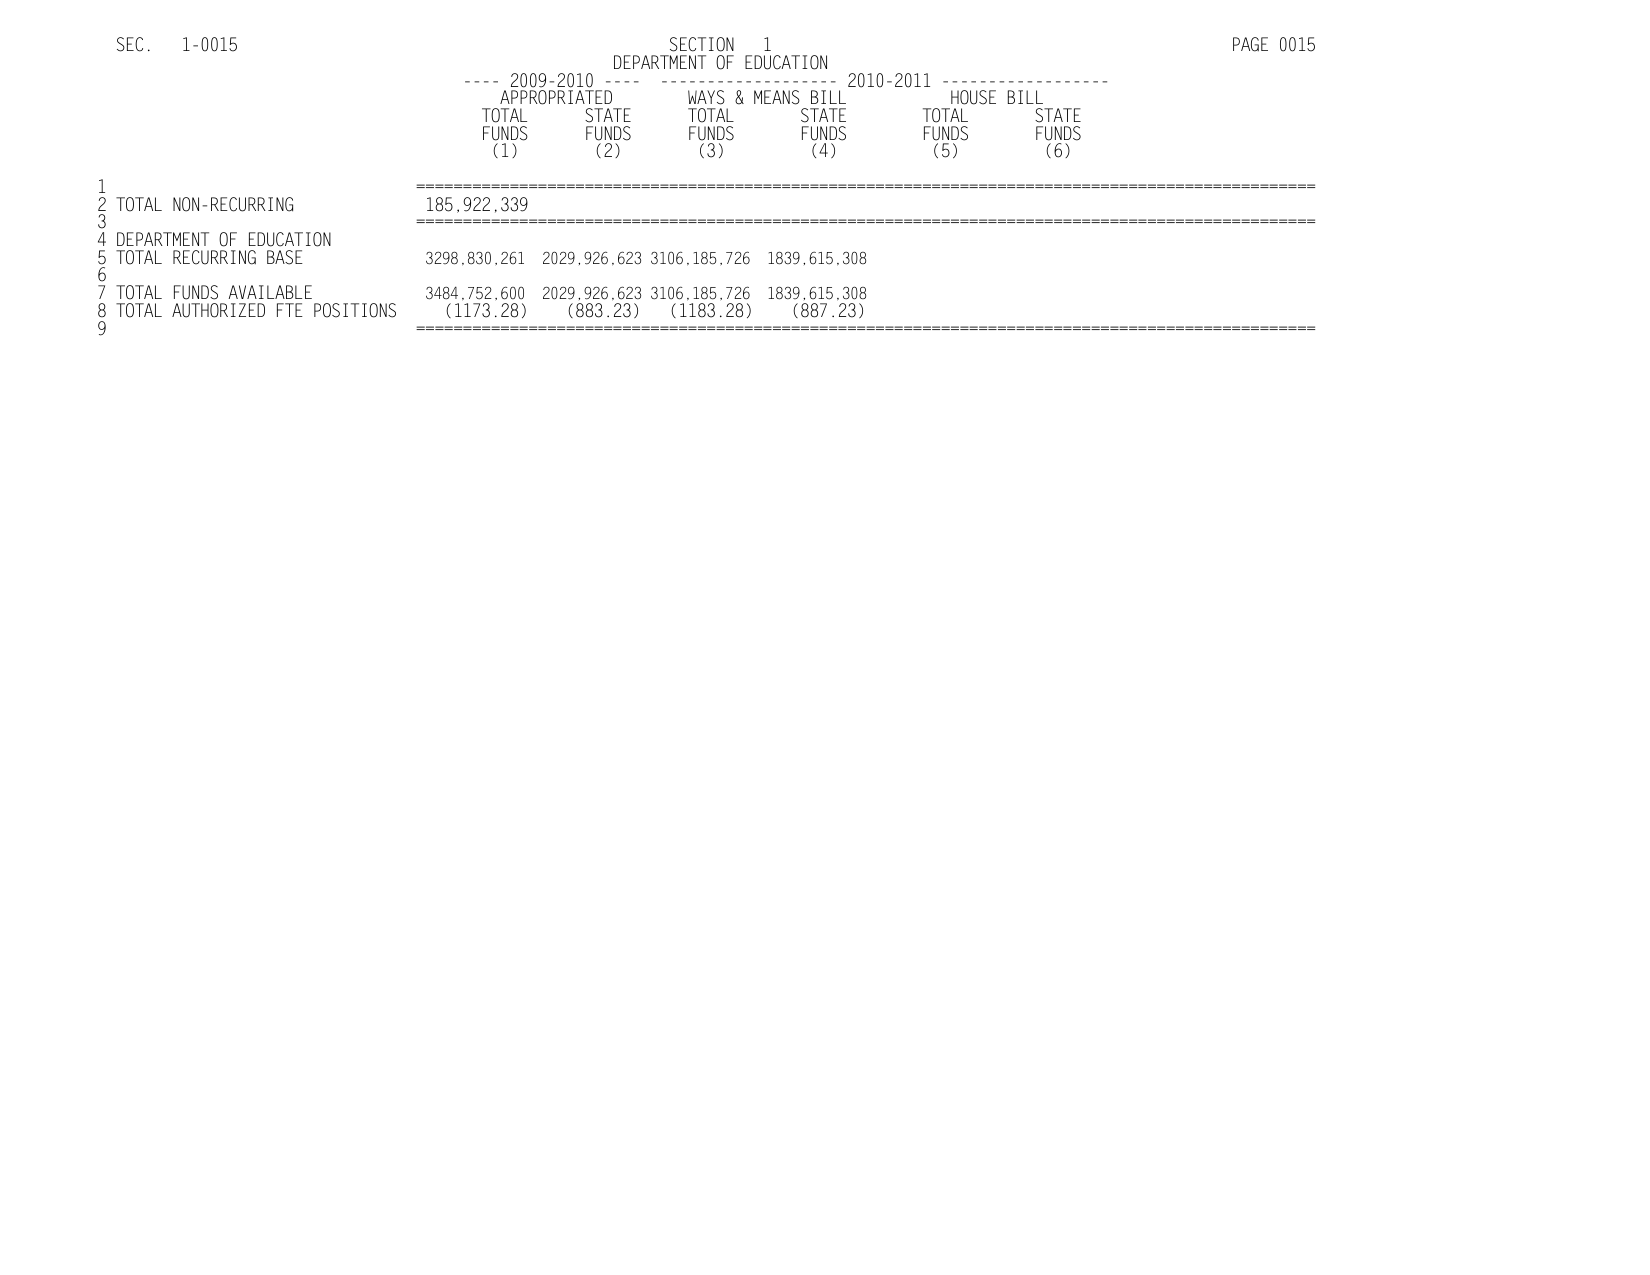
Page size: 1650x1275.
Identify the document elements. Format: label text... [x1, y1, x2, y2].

text 8 TOTAL AUTHORIZED FTE POSITIONS (1173.28) (883.23) (1183.28) (887.23) [69, 303, 1582, 321]
text 1 ================================================================================================ [69, 179, 1582, 197]
text FUNDS FUNDS FUNDS FUNDS FUNDS FUNDS [69, 126, 1582, 144]
text TOTAL STATE TOTAL STATE TOTAL STATE [69, 108, 1582, 126]
text 9 ================================================================================================ [69, 321, 1582, 338]
text DEPARTMENT OF EDUCATION [69, 55, 1582, 73]
text 2 TOTAL NON-RECURRING 185,922,339 [69, 197, 1582, 214]
text (1) (2) (3) (4) (5) (6) [69, 144, 1582, 161]
text 4 DEPARTMENT OF EDUCATION [69, 232, 1582, 250]
text 6 [69, 268, 1582, 285]
text ---- 2009-2010 ---- ------------------- 2010-2011 ------------------ [69, 73, 1582, 91]
text 3 ================================================================================================ [69, 214, 1582, 232]
text SEC. 1-0015 SECTION 1 PAGE 0015 [69, 37, 1582, 55]
text APPROPRIATED WAYS & MEANS BILL HOUSE BILL [69, 91, 1582, 108]
text 5 TOTAL RECURRING BASE 3298,830,261 2029,926,623 3106,185,726 1839,615,308 [69, 250, 1582, 268]
text 7 TOTAL FUNDS AVAILABLE 3484,752,600 2029,926,623 3106,185,726 1839,615,308 [69, 285, 1582, 303]
